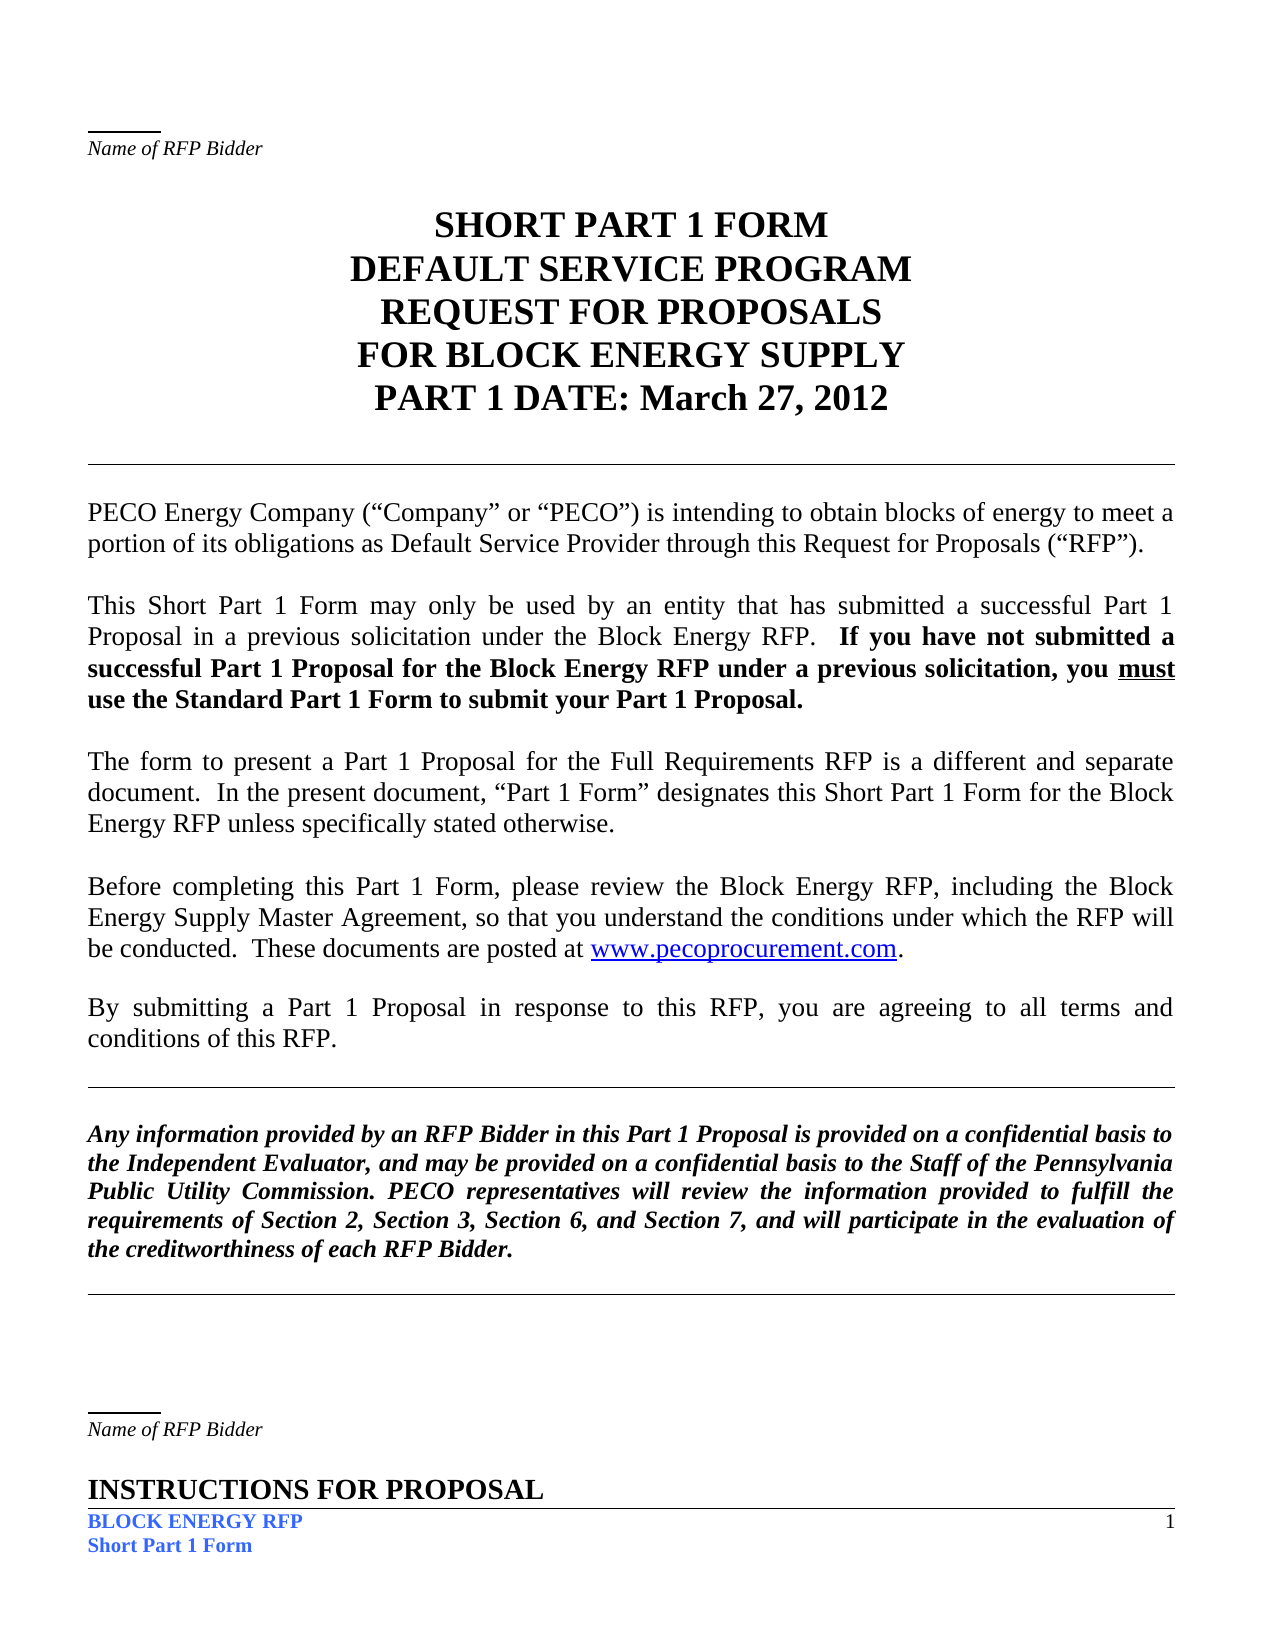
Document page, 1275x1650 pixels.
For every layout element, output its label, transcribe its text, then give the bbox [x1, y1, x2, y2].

text Name of RFP Bidder [87, 136, 1175, 160]
text Before completing this Part 1 Form, please review the Block Energy RFP, including the Block Energy Supply Master Agreement, so that you understand the conditions under which the RFP will be conducted. These documents are posted at www.pecoprocurement.com. [87, 870, 1175, 963]
text PECO Energy Company (“Company” or “PECO”) is intending to obtain blocks of energy to meet a portion of its obligations as Default Service Provider through this Request for Proposals (“RFP”). [87, 496, 1175, 558]
text INSTRUCTIONS FOR PROPOSAL [87, 1472, 1175, 1509]
text SHORT PART 1 FORM [87, 203, 1175, 246]
text Any information provided by an RFP Bidder in this Part 1 Proposal is provided on a confidential basis to the Independent Evaluator, and may be provided on a confidential basis to the Staff of the Public Utility Commission. PECO representatives will review the information provided to fulfill the requirements of Section 2, Section 3, Section 6, and Section 7, and will participate in the evaluation of the creditworthiness of each RFP Bidder. [87, 1119, 1175, 1263]
text This Short Part 1 Form may only be used by an entity that has submitted a successful Part 1 Proposal in a previous solicitation under the Block Energy RFP. If you have not submitted a successful Part 1 Proposal for the Block Energy RFP under a previous solicitation, you must use the Standard Part 1 Form to submit your Part 1 Proposal. [87, 589, 1175, 714]
text Name of RFP Bidder [87, 1417, 1175, 1441]
text REQUEST FOR PROPOSALS [87, 289, 1175, 332]
text By submitting a Part 1 Proposal in response to this RFP, you are agreeing to all terms and conditions of this RFP. [87, 991, 1175, 1053]
text FOR BLOCK ENERGY SUPPLY [87, 332, 1175, 375]
text Default SERVICE Program [87, 246, 1175, 289]
text The form to present a Part 1 Proposal for the Full Requirements RFP is a different and separate document. In the present document, “Part 1 Form” designates this Short Part 1 Form for the Block Energy RFP unless specifically stated otherwise. [87, 745, 1175, 838]
text PART 1 DATE: March 27, 2012 [87, 375, 1175, 418]
